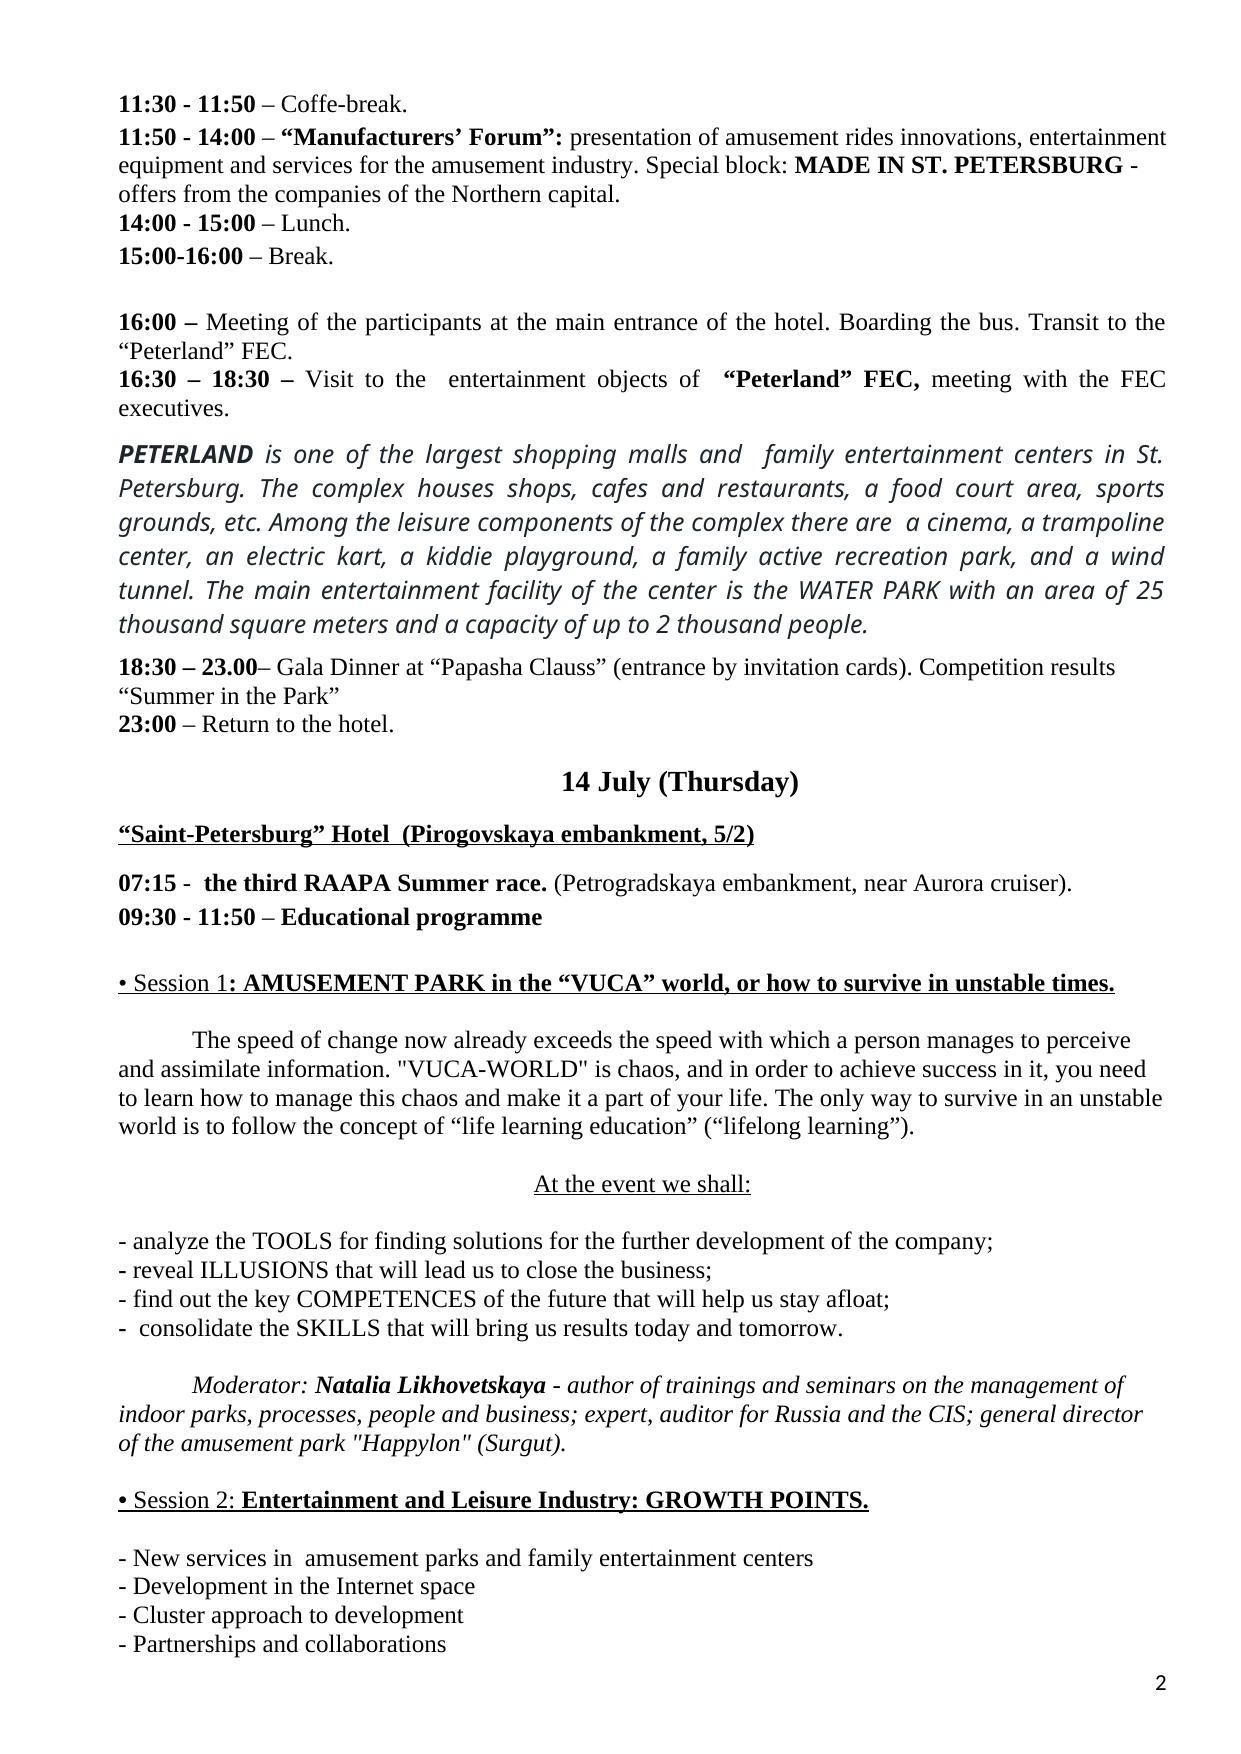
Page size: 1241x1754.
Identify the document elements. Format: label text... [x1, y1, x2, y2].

text - find out the key COMPETENCES of the future that will help us stay afloat; [118, 1284, 1167, 1313]
text 18:30 – 23.00– Gala Dinner at “Papasha Clauss” (entrance by invitation cards). Competition results “Summer in the Park” [118, 652, 1167, 709]
text - Cluster approach to development [118, 1600, 1167, 1629]
text - analyze the TOOLS for finding solutions for the further development of the company; [118, 1226, 1167, 1255]
text 15:00-16:00 – Break. [118, 241, 1167, 270]
text Moderator: Natalia Likhovetskaya - author of trainings and seminars on the management of indoor parks, processes, people and business; expert, auditor for Russia and the CIS; general director of the amusement park "Happylon" (Surgut). [118, 1370, 1167, 1456]
text - consolidate the SKILLS that will bring us results today and tomorrow. [118, 1313, 1167, 1341]
text 14 July (Thursday) [193, 764, 1167, 798]
text 16:00 – Meeting of the participants at the main entrance of the hotel. Boarding the bus. Transit to the “Peterland” FEC. [118, 307, 1167, 364]
text 09:30 - 11:50 – Educational programme [118, 902, 1167, 930]
text 23:00 – Return to the hotel. [118, 709, 1167, 738]
text At the event we shall: [118, 1169, 1167, 1198]
text - reveal ILLUSIONS that will lead us to close the business; [118, 1255, 1167, 1284]
text 07:15 - the third RAAPA Summer race. (Petrogradskaya embankment, near Aurora cruiser). [118, 868, 1167, 897]
text 11:30 - 11:50 – Coffe-break. [118, 89, 1167, 117]
text “Saint-Petersburg” Hotel (Pirogovskaya embankment, 5/2) [118, 819, 1167, 848]
text - New services in amusement parks and family entertainment centers [118, 1543, 1167, 1571]
text 14:00 - 15:00 – Lunch. [118, 208, 1167, 237]
text - Development in the Internet space [118, 1571, 1167, 1600]
text • Session 1: AMUSEMENT PARK in the “VUCA” world, or how to survive in unstable times. [118, 968, 1167, 996]
text The speed of change now already exceeds the speed with which a person manages to perceive and assimilate information. "VUCA-WORLD" is chaos, and in order to achieve success in it, you need to learn how to manage this chaos and make it a part of your life. The only way to survive in an unstable world is to follow the concept of “life learning education” (“lifelong learning”). [118, 1025, 1167, 1140]
text - Partnerships and collaborations [118, 1629, 1167, 1658]
text 11:50 - 14:00 – “Manufacturers’ Forum”: presentation of amusement rides innovations, entertainment equipment and services for the amusement industry. Special block: MADE IN ST. PETERSBURG - offers from the companies of the Northern capital. [118, 122, 1167, 208]
text PETERLAND is one of the largest shopping malls and family entertainment centers in St. Petersburg. The complex houses shops, cafes and restaurants, a food court area, sports grounds, etc. Among the leisure components of the complex there are a cinema, a trampoline center, an electric kart, a kiddie playground, a family active recreation park, and a wind tunnel. The main entertainment facility of the center is the WATER PARK with an area of 25 thousand square meters and a capacity of up to 2 thousand people. [118, 436, 1167, 641]
text 16:30 – 18:30 – Visit to the entertainment objects of “Peterland” FEC, meeting with the FEC executives. [118, 364, 1167, 422]
text • Session 2: Entertainment and Leisure Industry: GROWTH POINTS. [118, 1485, 1167, 1514]
